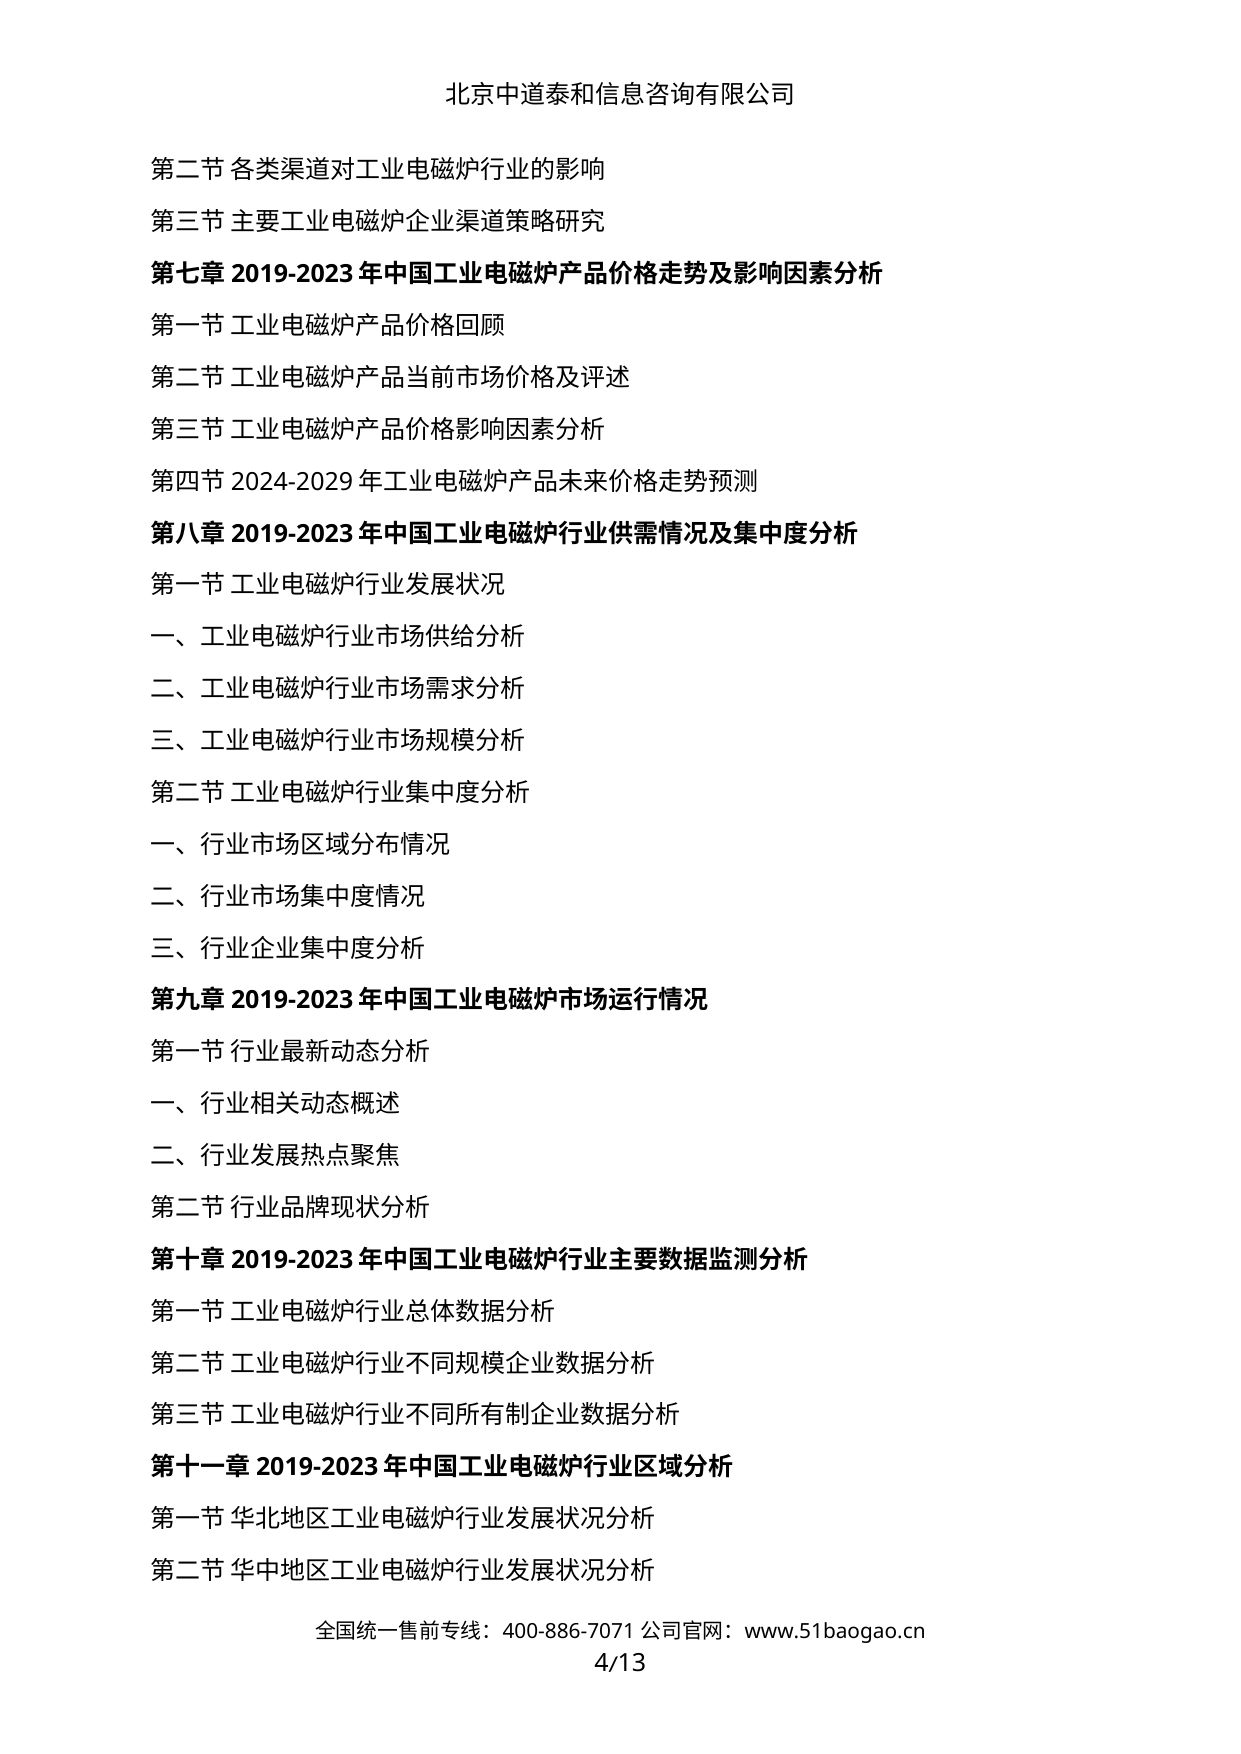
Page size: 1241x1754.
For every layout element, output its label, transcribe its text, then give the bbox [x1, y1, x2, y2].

text 第一节 华北地区工业电磁炉行业发展状况分析 [150, 1499, 1090, 1535]
text 第二节 各类渠道对工业电磁炉行业的影响 [150, 150, 1090, 186]
text 二、行业市场集中度情况 [150, 876, 1090, 912]
text 第一节 行业最新动态分析 [150, 1032, 1090, 1068]
text 第一节 工业电磁炉行业发展状况 [150, 565, 1090, 601]
text 第二节 工业电磁炉行业集中度分析 [150, 772, 1090, 809]
text 第十一章 2019-2023年中国工业电磁炉行业区域分析 [150, 1447, 1090, 1483]
text 第八章 2019-2023年中国工业电磁炉行业供需情况及集中度分析 [150, 513, 1090, 549]
text 一、工业电磁炉行业市场供给分析 [150, 617, 1090, 653]
text 三、行业企业集中度分析 [150, 928, 1090, 964]
text 第三节 工业电磁炉产品价格影响因素分析 [150, 409, 1090, 446]
text 二、行业发展热点聚焦 [150, 1136, 1090, 1172]
text 一、行业市场区域分布情况 [150, 824, 1090, 861]
text 第一节 工业电磁炉行业总体数据分析 [150, 1291, 1090, 1327]
text 二、工业电磁炉行业市场需求分析 [150, 669, 1090, 705]
text 第四节 2024-2029年工业电磁炉产品未来价格走势预测 [150, 461, 1090, 497]
text 三、工业电磁炉行业市场规模分析 [150, 721, 1090, 757]
text 第二节 工业电磁炉产品当前市场价格及评述 [150, 357, 1090, 394]
text 第二节 工业电磁炉行业不同规模企业数据分析 [150, 1343, 1090, 1379]
text 第三节 主要工业电磁炉企业渠道策略研究 [150, 202, 1090, 238]
text 第七章 2019-2023年中国工业电磁炉产品价格走势及影响因素分析 [150, 254, 1090, 290]
text 第十章 2019-2023年中国工业电磁炉行业主要数据监测分析 [150, 1239, 1090, 1276]
text 第二节 行业品牌现状分析 [150, 1187, 1090, 1224]
text 第九章 2019-2023年中国工业电磁炉市场运行情况 [150, 980, 1090, 1016]
text 第一节 工业电磁炉产品价格回顾 [150, 306, 1090, 342]
text 一、行业相关动态概述 [150, 1084, 1090, 1120]
text 第二节 华中地区工业电磁炉行业发展状况分析 [150, 1551, 1090, 1587]
text 第三节 工业电磁炉行业不同所有制企业数据分析 [150, 1395, 1090, 1431]
